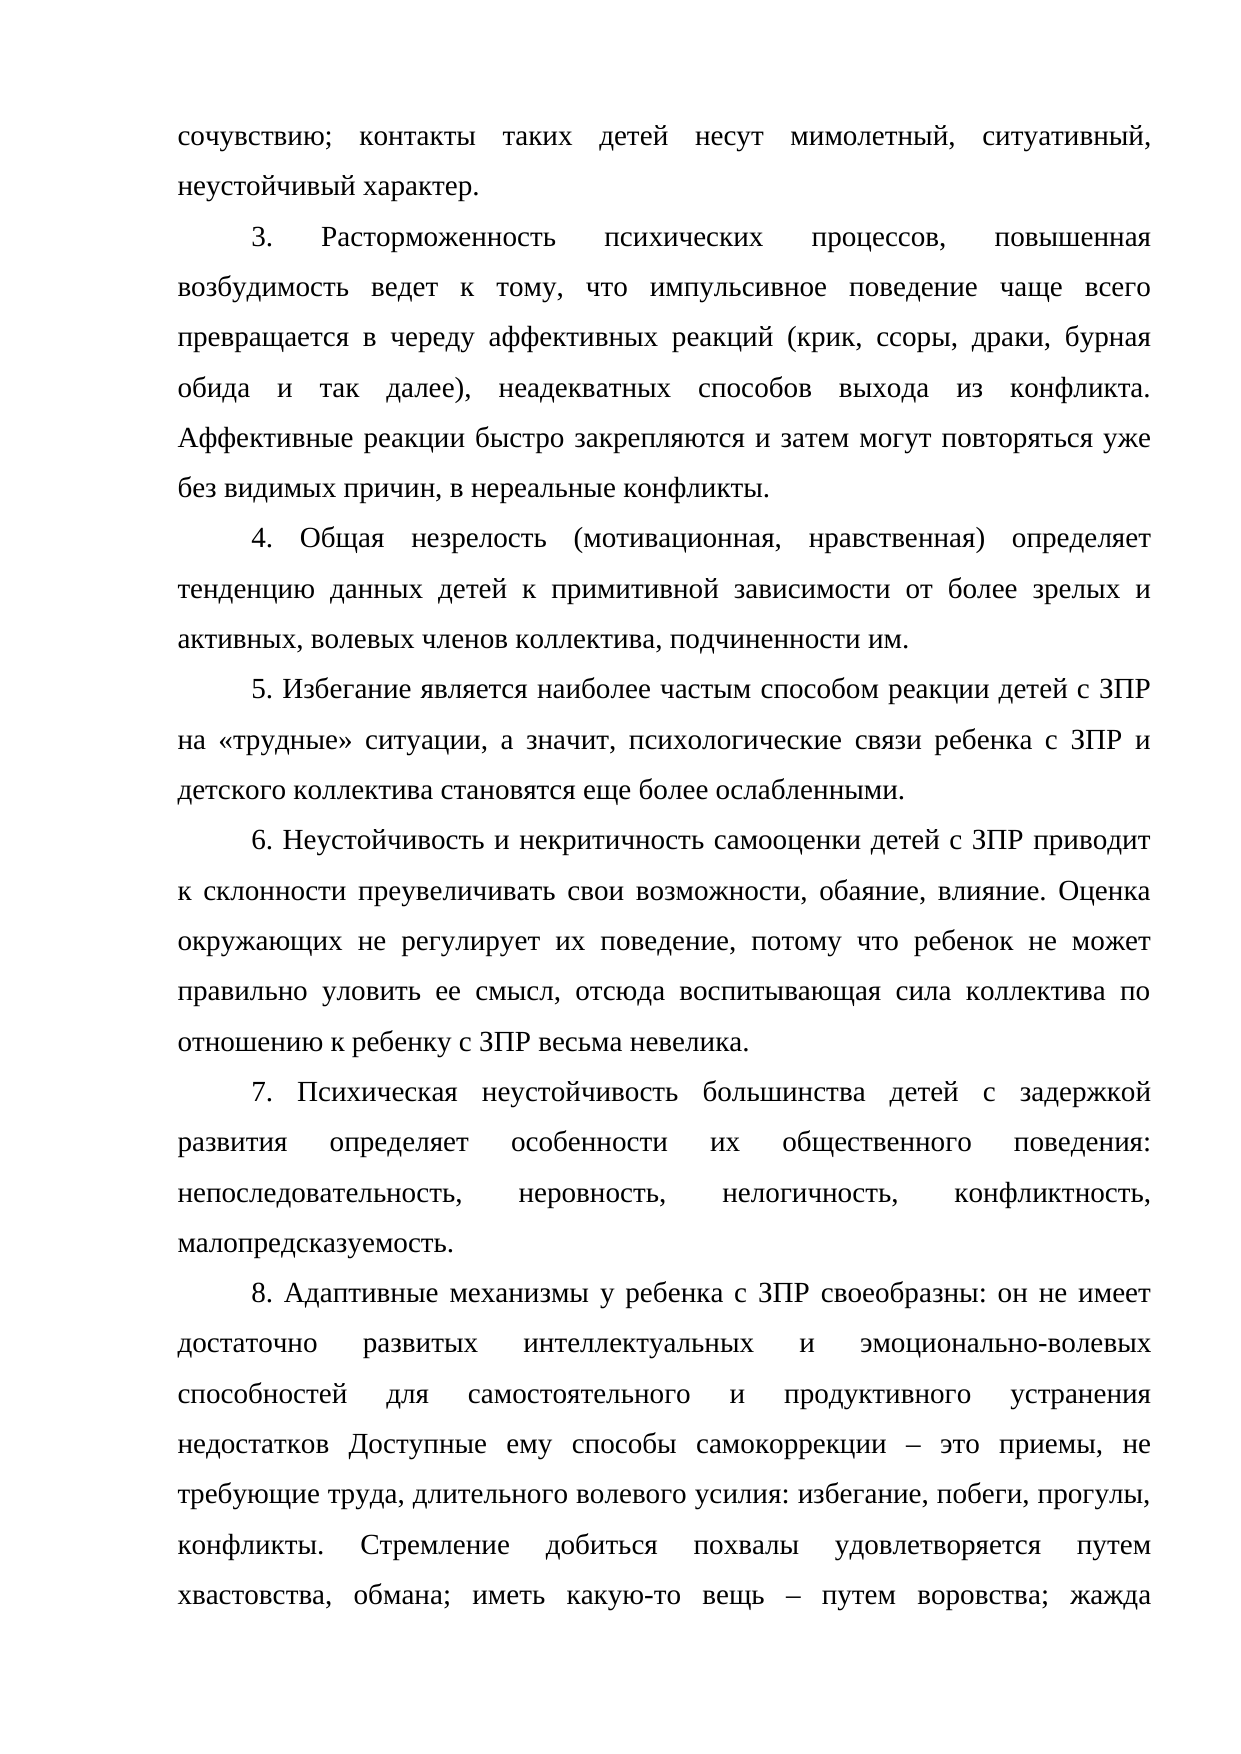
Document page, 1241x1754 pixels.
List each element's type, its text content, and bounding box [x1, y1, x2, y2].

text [177, 1275, 1152, 1611]
text 3. Расторможенность психических процессов, повышенная возбудимость ведет к тому, что импульсивное поведение чаще всего превращается в череду аффективных реакций (крик, ссоры, драки, бурная обида и так далее), неадекватных способов выхода из конфликта. Аффективные реакции быстро закрепляются и затем могут повторяться уже без видимых причин, в нереальные конфликты. [177, 219, 1152, 504]
text 5. Избегание является наиболее частым способом реакции детей с ЗПР на «трудные» ситуации, а значит, психологические связи ребенка с ЗПР и детского коллектива становятся еще более ослабленными. [177, 672, 1152, 806]
text 6. Неустойчивость и некритичность самооценки детей с ЗПР приводит к склонности преувеличивать свои возможности, обаяние, влияние. Оценка окружающих не регулирует их поведение, потому что ребенок не может правильно уловить ее смысл, отсюда воспитывающая сила коллектива по отношению к ребенку с ЗПР весьма невелика. [177, 822, 1152, 1057]
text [177, 118, 1152, 202]
text 7. Психическая неустойчивость большинства детей с задержкой развития определяет особенности их общественного поведения: непоследовательность, неровность, нелогичность, конфликтность, малопредсказуемость. [177, 1074, 1152, 1258]
text 4. Общая незрелость (мотивационная, нравственная) определяет тенденцию данных детей к примитивной зависимости от более зрелых и активных, волевых членов коллектива, подчиненности им. [177, 521, 1152, 655]
